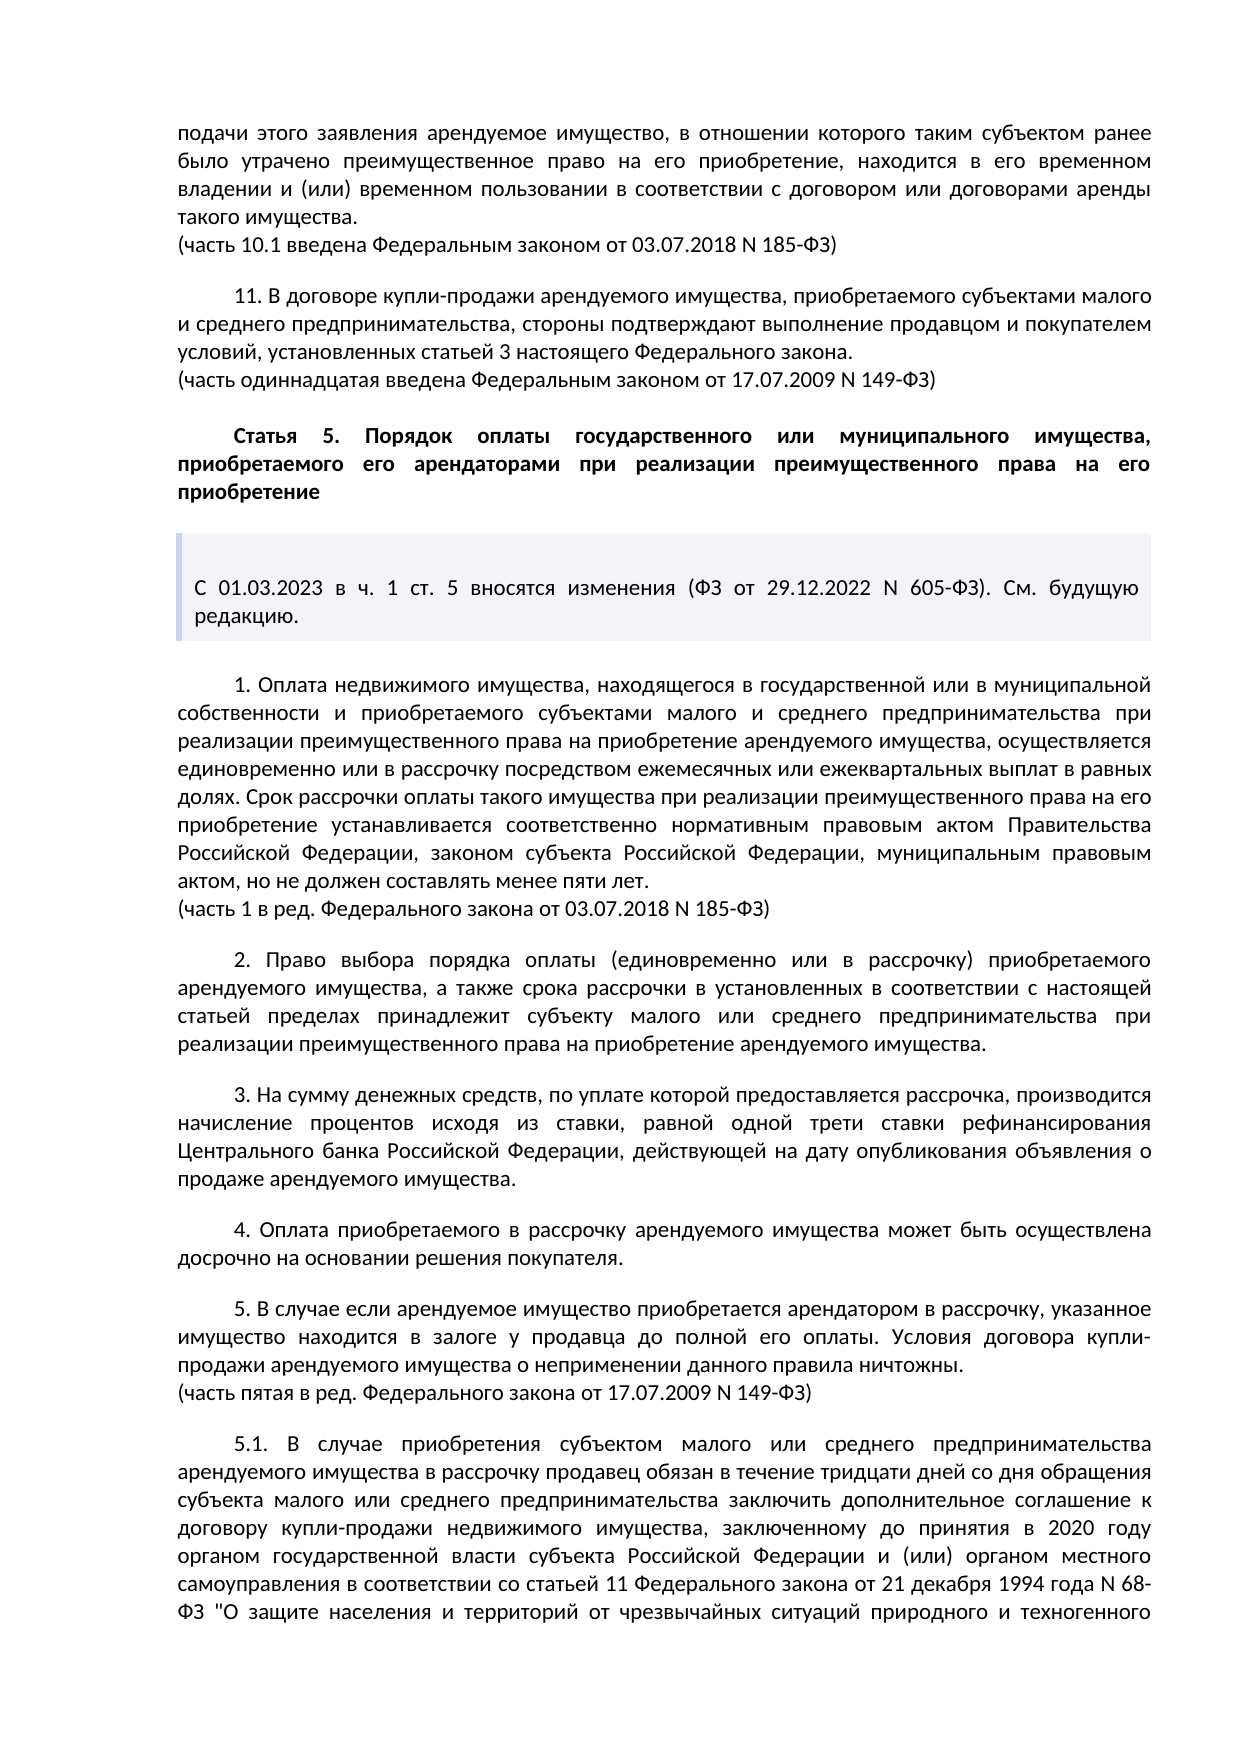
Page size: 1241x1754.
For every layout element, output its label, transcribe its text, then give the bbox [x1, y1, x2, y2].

text (часть 1 в ред. Федерального закона от 03.07.2018 N 185-ФЗ) [177, 894, 1152, 922]
text (часть 10.1 введена Федеральным законом от 03.07.2018 N 185-ФЗ) [177, 230, 1152, 258]
table_header [182, 533, 194, 641]
table_header [1139, 533, 1151, 641]
table_header С 01.03.2023 в ч. 1 ст. 5 вносятся изменения (ФЗ от 29.12.2022 N 605-ФЗ). См. будущую редакцию. [194, 533, 1139, 641]
text 2. Право выбора порядка оплаты (единовременно или в рассрочку) приобретаемого арендуемого имущества, а также срока рассрочки в установленных в соответствии с настоящей статьей пределах принадлежит субъекту малого или среднего предпринимательства при реализации преимущественного права на приобретение арендуемого имущества. [177, 945, 1152, 1057]
text (часть одиннадцатая введена Федеральным законом от 17.07.2009 N 149-ФЗ) [177, 365, 1152, 393]
text 4. Оплата приобретаемого в рассрочку арендуемого имущества может быть осуществлена досрочно на основании решения покупателя. [177, 1215, 1152, 1271]
text 5. В случае если арендуемое имущество приобретается арендатором в рассрочку, указанное имущество находится в залоге у продавца до полной его оплаты. Условия договора купли-продажи арендуемого имущества о неприменении данного правила ничтожны. [177, 1294, 1152, 1378]
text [177, 118, 1152, 230]
text 11. В договоре купли-продажи арендуемого имущества, приобретаемого субъектами малого и среднего предпринимательства, стороны подтверждают выполнение продавцом и покупателем условий, установленных статьей 3 настоящего Федерального закона. [177, 281, 1152, 365]
text (часть пятая в ред. Федерального закона от 17.07.2009 N 149-ФЗ) [177, 1378, 1152, 1406]
title Статья 5. Порядок оплаты государственного или муниципального имущества, приобретаемого его арендаторами при реализации преимущественного права на его приобретение [177, 421, 1152, 505]
text 1. Оплата недвижимого имущества, находящегося в государственной или в муниципальной собственности и приобретаемого субъектами малого и среднего предпринимательства при реализации преимущественного права на приобретение арендуемого имущества, осуществляется единовременно или в рассрочку посредством ежемесячных или ежеквартальных выплат в равных долях. Срок рассрочки оплаты такого имущества при реализации преимущественного права на его приобретение устанавливается соответственно нормативным правовым актом Правительства Российской Федерации, законом субъекта Российской Федерации, муниципальным правовым актом, но не должен составлять менее пяти лет. [177, 670, 1152, 894]
table_header [176, 533, 182, 641]
text 3. На сумму денежных средств, по уплате которой предоставляется рассрочка, производится начисление процентов исходя из ставки, равной одной трети ставки рефинансирования Центрального банка Российской Федерации, действующей на дату опубликования объявления о продаже арендуемого имущества. [177, 1080, 1152, 1192]
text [177, 1429, 1152, 1625]
